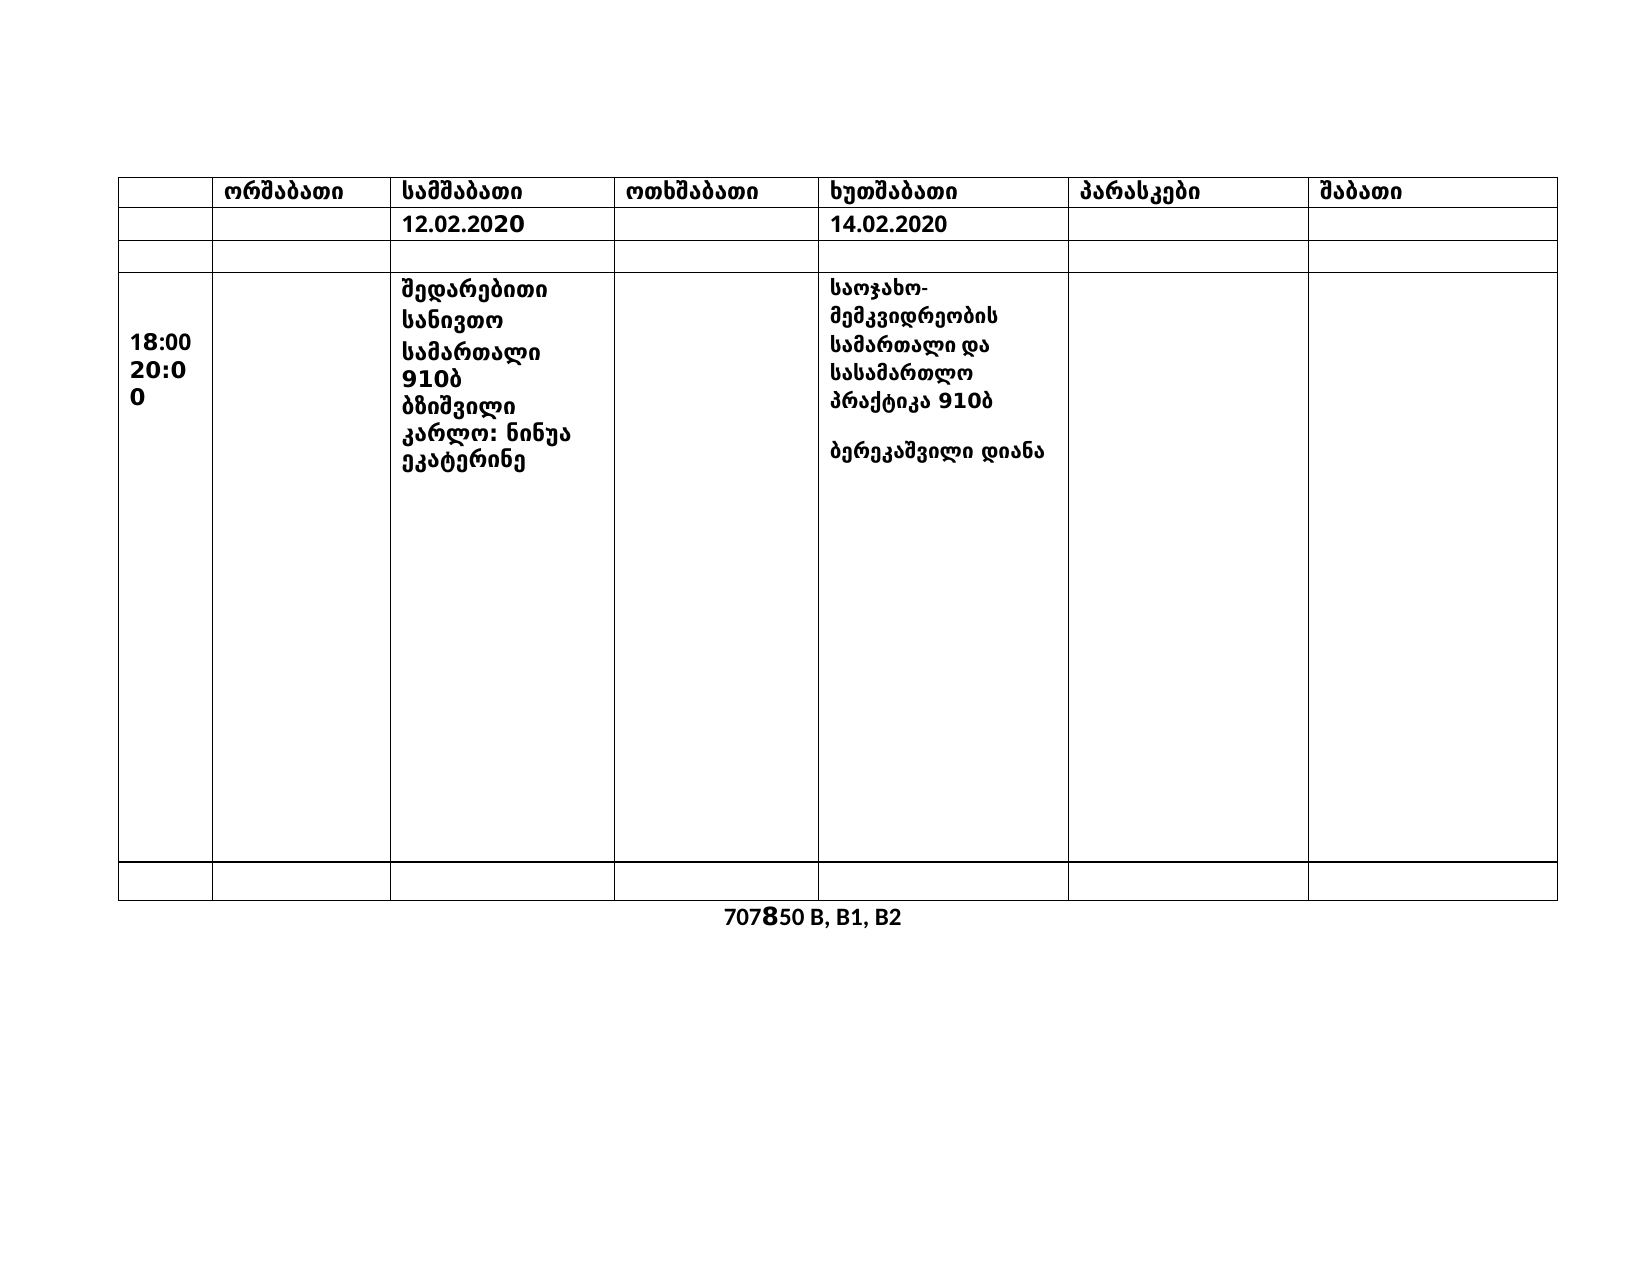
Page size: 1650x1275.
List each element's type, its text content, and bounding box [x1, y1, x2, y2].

table_cell [1309, 273, 1557, 861]
table_header ორშაბათი [213, 178, 390, 207]
table_cell [213, 208, 390, 239]
table_cell შედარებითი სანივთო სამართალი 910ბ ბზიშვილი კარლო: ნინუა ეკატერინე [391, 273, 614, 861]
table_cell [1069, 208, 1308, 239]
table_header პარასკები [1069, 178, 1308, 207]
table_cell [819, 241, 1068, 272]
table_cell [213, 863, 390, 900]
table_cell [1069, 863, 1308, 900]
table_header [119, 178, 212, 207]
table_header სამშაბათი [391, 178, 614, 207]
table_cell [391, 863, 614, 900]
table_cell [1309, 208, 1557, 239]
table_cell [213, 241, 390, 272]
text 707850 B, B1, B2 [118, 901, 1532, 932]
table_cell [119, 241, 212, 272]
table_cell [119, 208, 212, 239]
table_cell [615, 273, 818, 861]
table_header ოთხშაბათი [615, 178, 818, 207]
table_cell [1309, 241, 1557, 272]
table_cell [615, 863, 818, 900]
table_cell [1069, 241, 1308, 272]
table_cell [119, 863, 212, 900]
table_cell [1309, 863, 1557, 900]
table_cell 12.02.2020 [391, 208, 614, 239]
table_cell [213, 273, 390, 861]
table_cell [615, 208, 818, 239]
table_header შაბათი [1309, 178, 1557, 207]
table_cell 18:00 20:00 [119, 273, 212, 861]
table_cell [391, 241, 614, 272]
table_cell [1069, 273, 1308, 861]
table_cell საოჯახო-მემკვიდრეობის სამართალი და სასამართლო პრაქტიკა 910ბ ბერეკაშვილი დიანა [819, 273, 1068, 861]
table_cell 14.02.2020 [819, 208, 1068, 239]
table_header ხუთშაბათი [819, 178, 1068, 207]
table_cell [615, 241, 818, 272]
table_cell [819, 863, 1068, 900]
